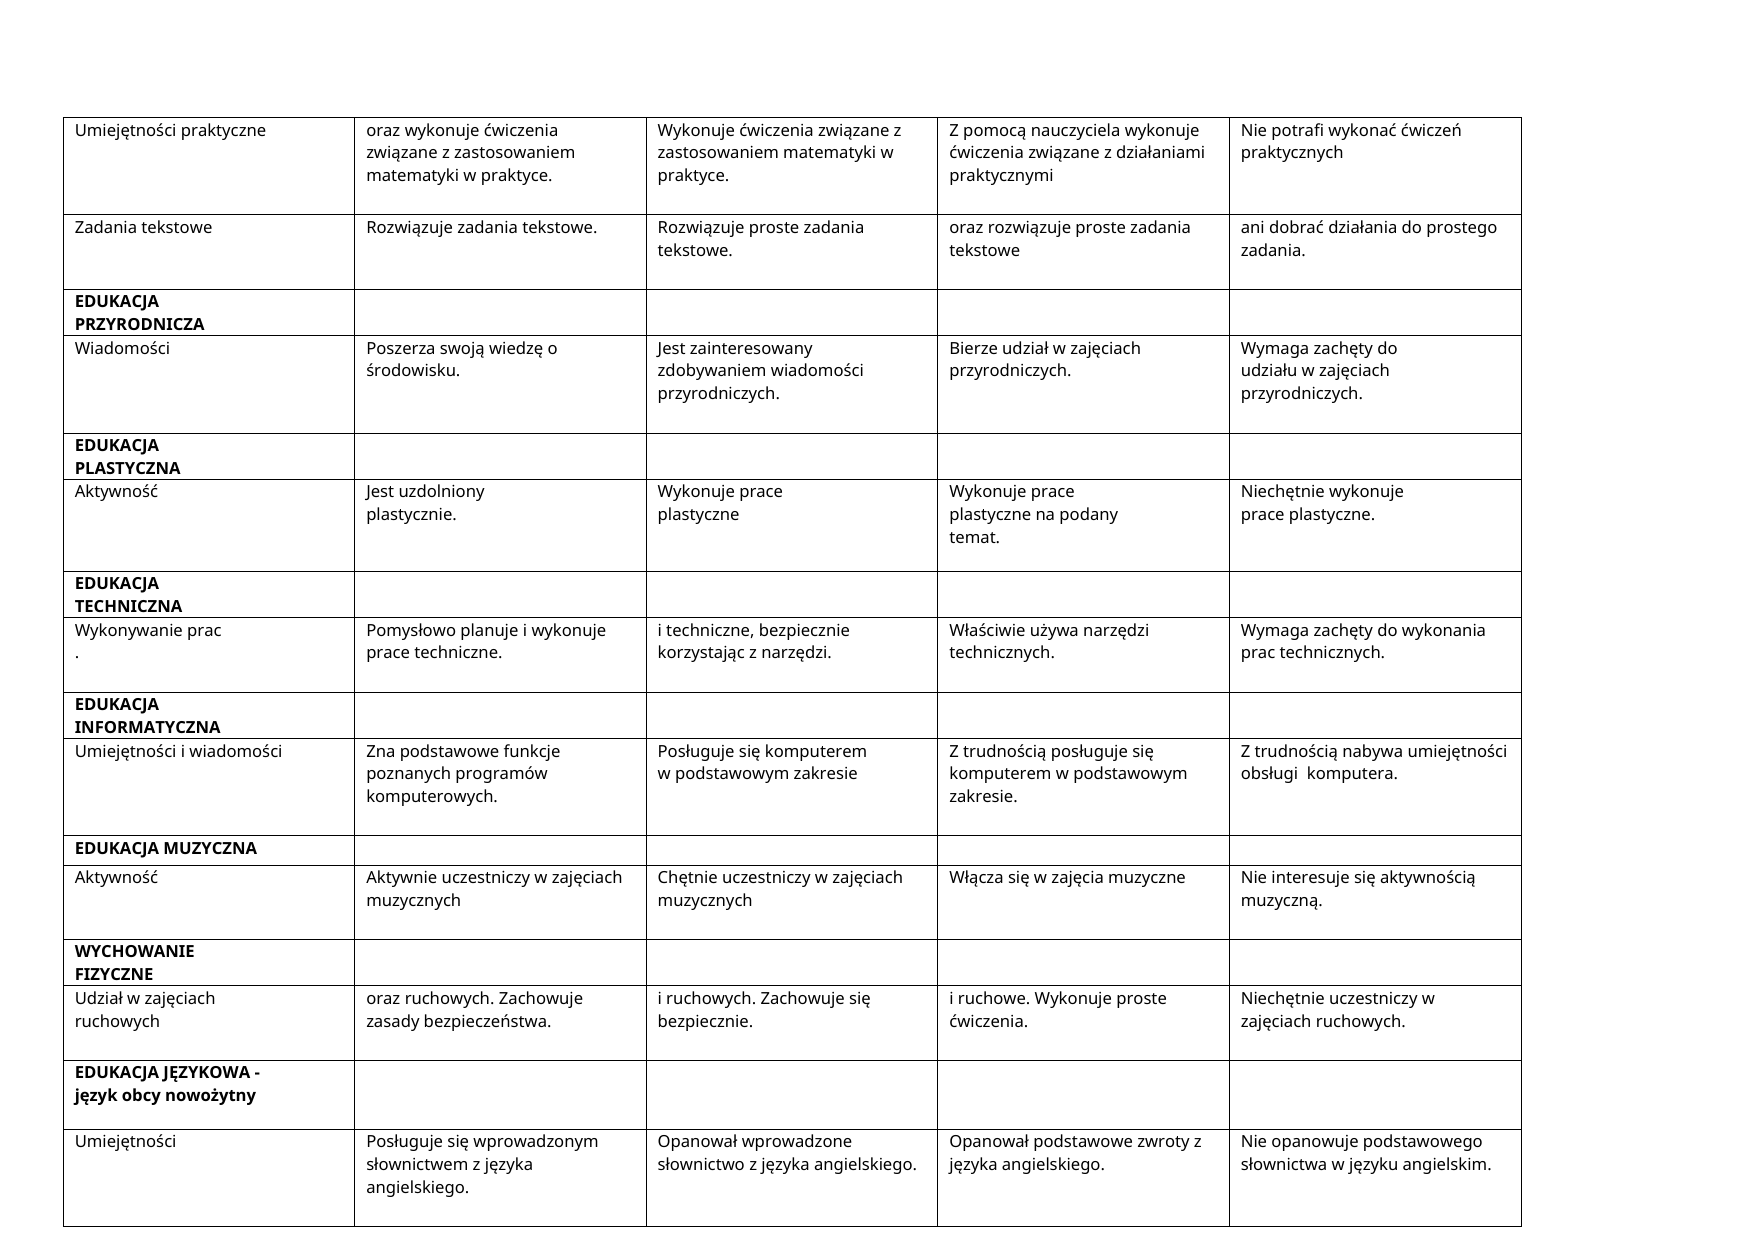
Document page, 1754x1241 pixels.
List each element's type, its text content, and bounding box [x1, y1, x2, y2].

table_cell Opanował wprowadzone słownictwo z języka angielskiego. [647, 1130, 937, 1226]
table_cell [647, 836, 937, 864]
table_cell Wymaga zachęty do udziału w zajęciach przyrodniczych. [1230, 336, 1521, 432]
table_cell Jest zainteresowany zdobywaniem wiadomości przyrodniczych. [647, 336, 937, 432]
table_cell ani dobrać działania do prostego zadania. [1230, 215, 1521, 289]
table_header oraz wykonuje ćwiczenia związane z zastosowaniem matematyki w praktyce. [355, 118, 646, 214]
table_header Wykonuje ćwiczenia związane z zastosowaniem matematyki w praktyce. [647, 118, 937, 214]
table_cell [1230, 572, 1521, 617]
table_header Nie potrafi wykonać ćwiczeń praktycznych [1230, 118, 1521, 214]
table_cell Właściwie używa narzędzi technicznych. [938, 618, 1229, 692]
table_cell Rozwiązuje zadania tekstowe. [355, 215, 646, 289]
table_cell EDUKACJA PRZYRODNICZA [64, 290, 354, 335]
table_cell [355, 836, 646, 864]
table_cell Niechętnie uczestniczy w zajęciach ruchowych. [1230, 986, 1521, 1060]
table_cell i ruchowe. Wykonuje proste ćwiczenia. [938, 986, 1229, 1060]
table_cell [1230, 434, 1521, 479]
table_cell Umiejętności i wiadomości [64, 739, 354, 835]
table_cell [647, 434, 937, 479]
table_cell Bierze udział w zajęciach przyrodniczych. [938, 336, 1229, 432]
table_header Z pomocą nauczyciela wykonuje ćwiczenia związane z działaniami praktycznymi [938, 118, 1229, 214]
table_cell EDUKACJA JĘZYKOWA - język obcy nowożytny [64, 1061, 354, 1129]
table_cell Udział w zajęciach ruchowych [64, 986, 354, 1060]
table_cell [938, 1061, 1229, 1129]
table_cell [355, 572, 646, 617]
table_cell Z trudnością posługuje się komputerem w podstawowym zakresie. [938, 739, 1229, 835]
table_cell i techniczne, bezpiecznie korzystając z narzędzi. [647, 618, 937, 692]
table_cell [355, 1061, 646, 1129]
table_cell Aktywność [64, 480, 354, 571]
table_cell EDUKACJA INFORMATYCZNA [64, 693, 354, 738]
table_cell [647, 693, 937, 738]
table_cell [1230, 1061, 1521, 1129]
table_cell [1230, 836, 1521, 864]
table_cell [355, 693, 646, 738]
table_cell [938, 572, 1229, 617]
table_cell [938, 434, 1229, 479]
table_cell Wiadomości [64, 336, 354, 432]
table_cell oraz ruchowych. Zachowuje zasady bezpieczeństwa. [355, 986, 646, 1060]
table_header Umiejętności praktyczne [64, 118, 354, 214]
table_cell [938, 693, 1229, 738]
table_cell [647, 290, 937, 335]
table_cell Posługuje się wprowadzonym słownictwem z języka angielskiego. [355, 1130, 646, 1226]
table_cell Wykonywanie prac . [64, 618, 354, 692]
table_cell Z trudnością nabywa umiejętności obsługi komputera. [1230, 739, 1521, 835]
table_cell Pomysłowo planuje i wykonuje prace techniczne. [355, 618, 646, 692]
table_cell i ruchowych. Zachowuje się bezpiecznie. [647, 986, 937, 1060]
table_cell [355, 940, 646, 985]
table_cell [938, 940, 1229, 985]
table_cell [938, 290, 1229, 335]
table_cell Aktywność [64, 866, 354, 939]
table_cell Wykonuje prace plastyczne [647, 480, 937, 571]
table_cell EDUKACJA MUZYCZNA [64, 836, 354, 864]
table_cell Posługuje się komputerem w podstawowym zakresie [647, 739, 937, 835]
table_cell [355, 434, 646, 479]
table_cell Aktywnie uczestniczy w zajęciach muzycznych [355, 866, 646, 939]
table_cell [938, 836, 1229, 864]
table_cell [1230, 940, 1521, 985]
table_cell [647, 1061, 937, 1129]
table_cell Zadania tekstowe [64, 215, 354, 289]
table_cell oraz rozwiązuje proste zadania tekstowe [938, 215, 1229, 289]
table_cell Nie opanowuje podstawowego słownictwa w języku angielskim. [1230, 1130, 1521, 1226]
table_cell Rozwiązuje proste zadania tekstowe. [647, 215, 937, 289]
table_cell Wykonuje prace plastyczne na podany temat. [938, 480, 1229, 571]
table_cell Poszerza swoją wiedzę o środowisku. [355, 336, 646, 432]
table_cell Niechętnie wykonuje prace plastyczne. [1230, 480, 1521, 571]
table_cell WYCHOWANIE FIZYCZNE [64, 940, 354, 985]
table_cell [647, 940, 937, 985]
table_cell Nie interesuje się aktywnością muzyczną. [1230, 866, 1521, 939]
table_cell Zna podstawowe funkcje poznanych programów komputerowych. [355, 739, 646, 835]
table_cell Opanował podstawowe zwroty z języka angielskiego. [938, 1130, 1229, 1226]
table_cell Włącza się w zajęcia muzyczne [938, 866, 1229, 939]
table_cell EDUKACJA PLASTYCZNA [64, 434, 354, 479]
table_cell [647, 572, 937, 617]
table_cell Jest uzdolniony plastycznie. [355, 480, 646, 571]
table_cell [1230, 693, 1521, 738]
table_cell [355, 290, 646, 335]
table_cell Umiejętności [64, 1130, 354, 1226]
table_cell EDUKACJA TECHNICZNA [64, 572, 354, 617]
table_cell [1230, 290, 1521, 335]
table_cell Wymaga zachęty do wykonania prac technicznych. [1230, 618, 1521, 692]
table_cell Chętnie uczestniczy w zajęciach muzycznych [647, 866, 937, 939]
